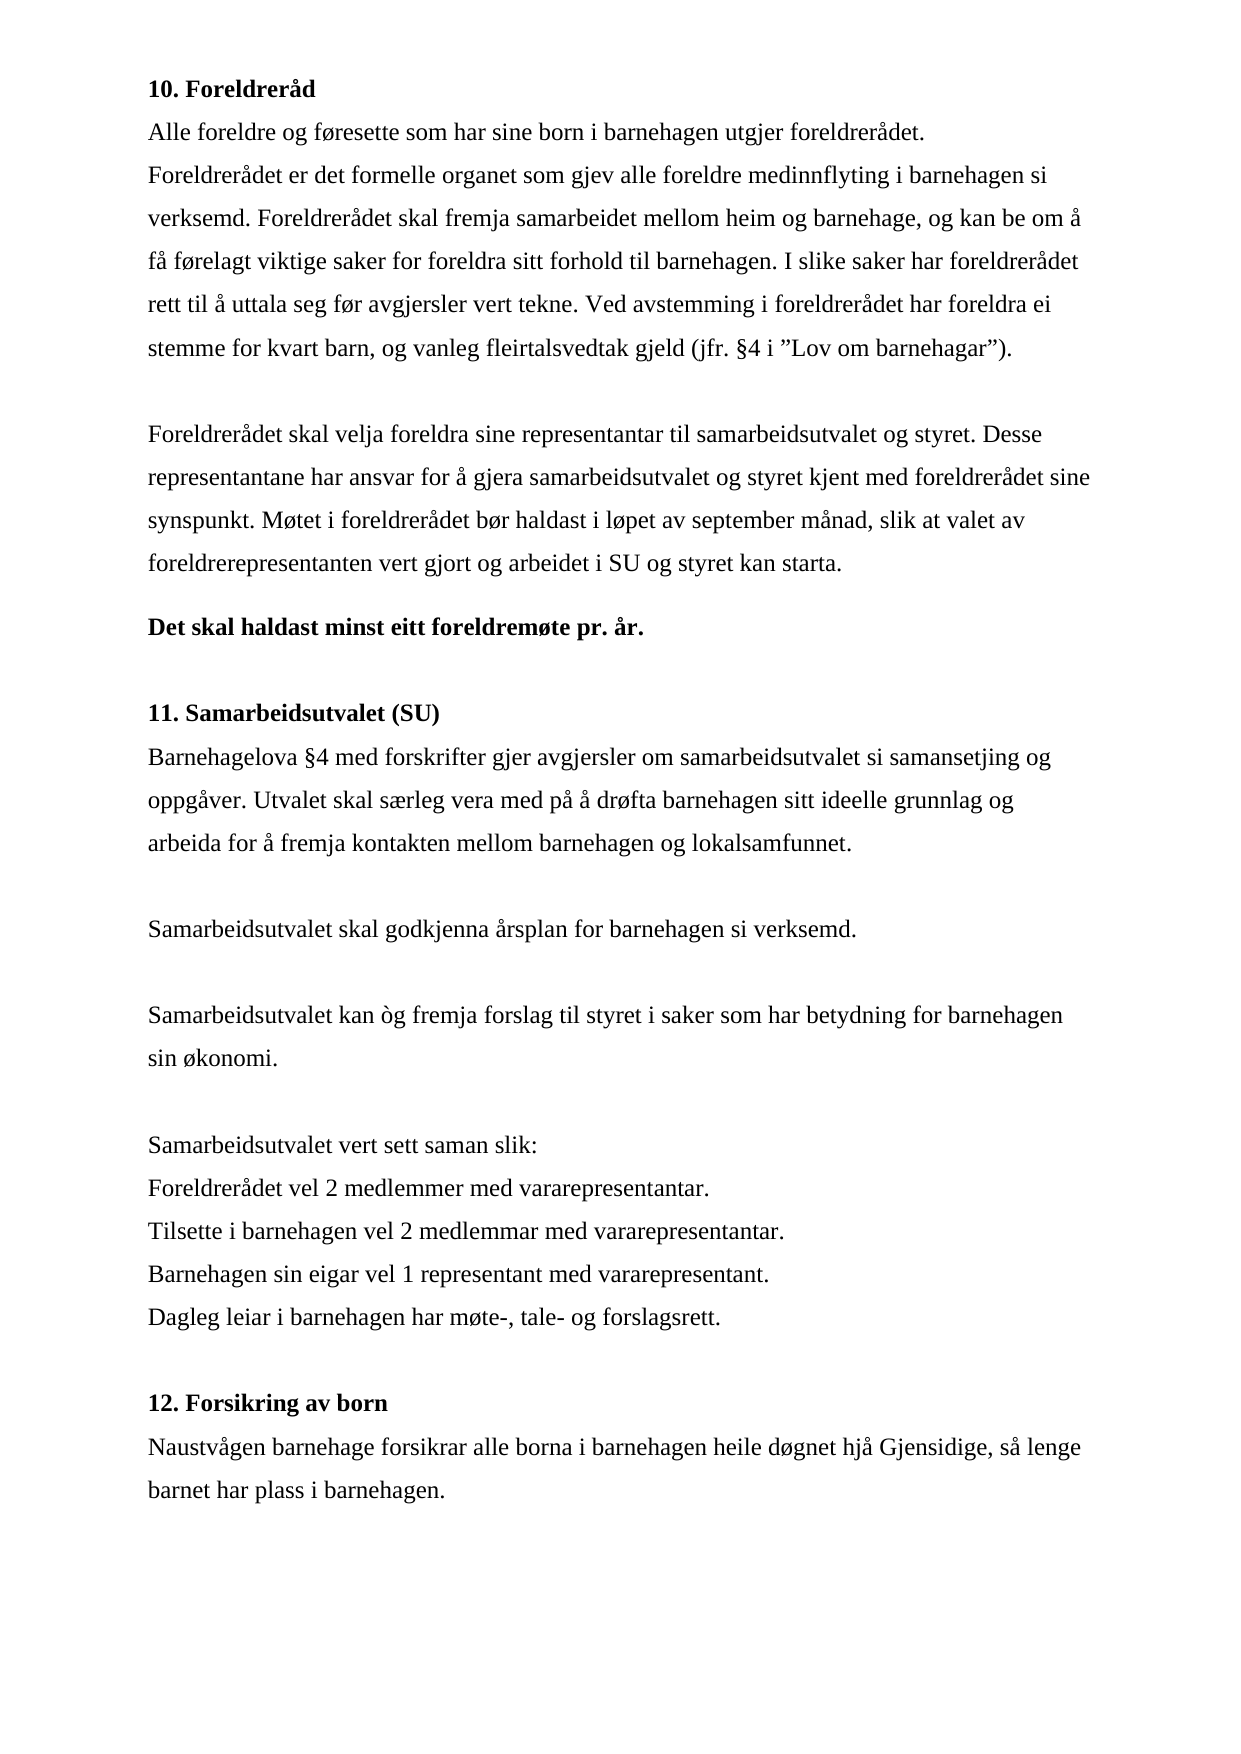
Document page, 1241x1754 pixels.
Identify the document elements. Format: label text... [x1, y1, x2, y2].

text 10. Foreldreråd [148, 74, 1093, 103]
text Tilsette i barnehagen vel 2 medlemmar med vararepresentantar. [148, 1216, 1093, 1245]
text Foreldrerådet vel 2 medlemmer med vararepresentantar. [148, 1173, 1093, 1202]
text Alle foreldre og føresette som har sine born i barnehagen utgjer foreldrerådet. [148, 117, 1093, 146]
text Samarbeidsutvalet skal godkjenna årsplan for barnehagen si verksemd. [148, 914, 1093, 943]
text Det skal haldast minst eitt foreldremøte pr. år. [148, 612, 1093, 641]
text Naustvågen barnehage forsikrar alle borna i barnehagen heile døgnet hjå Gjensidige, så lenge barnet har plass i barnehagen. [148, 1432, 1093, 1503]
text Barnehagelova §4 med forskrifter gjer avgjersler om samarbeidsutvalet si samansetjing og oppgåver. Utvalet skal særleg vera med på å drøfta barnehagen sitt ideelle grunnlag og arbeida for å fremja kontakten mellom barnehagen og lokalsamfunnet. [148, 742, 1093, 857]
text 11. Samarbeidsutvalet (SU) [148, 698, 1093, 727]
text Foreldrerådet skal velja foreldra sine representantar til samarbeidsutvalet og styret. Desse representantane har ansvar for å gjera samarbeidsutvalet og styret kjent med foreldrerådet sine synspunkt. Møtet i foreldrerådet bør haldast i løpet av september månad, slik at valet av foreldrerepresentanten vert gjort og arbeidet i SU og styret kan starta. [148, 419, 1093, 577]
text Samarbeidsutvalet vert sett saman slik: [148, 1130, 1093, 1158]
text Foreldrerådet er det formelle organet som gjev alle foreldre medinnflyting i barnehagen si verksemd. Foreldrerådet skal fremja samarbeidet mellom heim og barnehage, og kan be om å få førelagt viktige saker for foreldra sitt forhold til barnehagen. I slike saker har foreldrerådet rett til å uttala seg før avgjersler vert tekne. Ved avstemming i foreldrerådet har foreldra ei stemme for kvart barn, og vanleg fleirtalsvedtak gjeld (jfr. §4 i ”Lov om barnehagar”). [148, 160, 1093, 361]
text Barnehagen sin eigar vel 1 representant med vararepresentant. [148, 1259, 1093, 1288]
text Dagleg leiar i barnehagen har møte-, tale- og forslagsrett. [148, 1302, 1093, 1331]
text 12. Forsikring av born [148, 1388, 1093, 1417]
text Samarbeidsutvalet kan òg fremja forslag til styret i saker som har betydning for barnehagen sin økonomi. [148, 1000, 1093, 1072]
